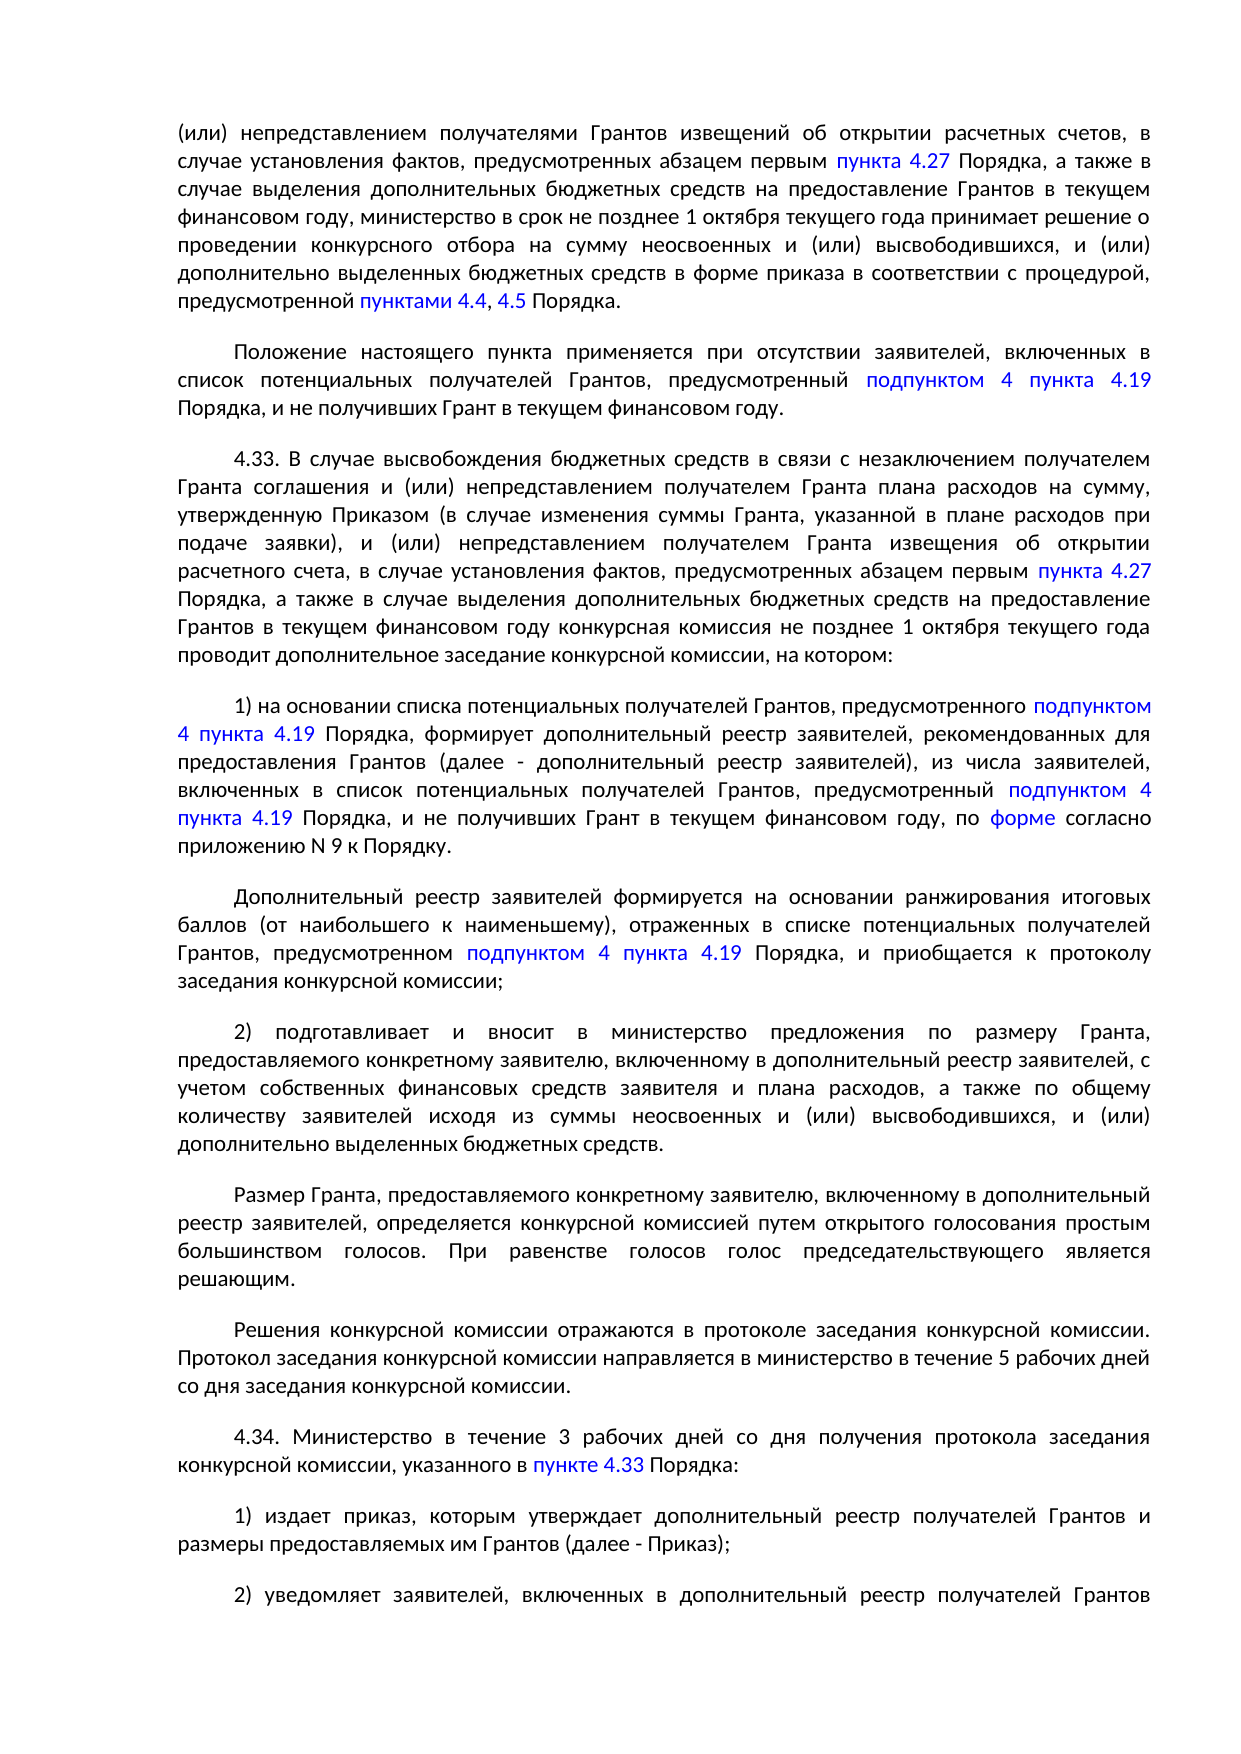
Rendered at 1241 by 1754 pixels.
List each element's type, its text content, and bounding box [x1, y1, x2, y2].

text 4.34. Министерство в течение 3 рабочих дней со дня получения протокола заседания конкурсной комиссии, указанного в пункте 4.33 Порядка: [177, 1422, 1152, 1478]
text 1) на основании списка потенциальных получателей Грантов, предусмотренного подпунктом 4 пункта 4.19 Порядка, формирует дополнительный реестр заявителей, рекомендованных для предоставления Грантов (далее - дополнительный реестр заявителей), из числа заявителей, включенных в список потенциальных получателей Грантов, предусмотренный подпунктом 4 пункта 4.19 Порядка, и не получивших Грант в текущем финансовом году, по форме согласно приложению N 9 к Порядку. [177, 691, 1152, 859]
text Дополнительный реестр заявителей формируется на основании ранжирования итоговых баллов (от наибольшего к наименьшему), отраженных в списке потенциальных получателей Грантов, предусмотренном подпунктом 4 пункта 4.19 Порядка, и приобщается к протоколу заседания конкурсной комиссии; [177, 882, 1152, 994]
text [177, 1580, 1152, 1608]
text 2) подготавливает и вносит в министерство предложения по размеру Гранта, предоставляемого конкретному заявителю, включенному в дополнительный реестр заявителей, с учетом собственных финансовых средств заявителя и плана расходов, а также по общему количеству заявителей исходя из суммы неосвоенных и (или) высвободившихся, и (или) дополнительно выделенных бюджетных средств. [177, 1017, 1152, 1157]
text 4.33. В случае высвобождения бюджетных средств в связи с незаключением получателем Гранта соглашения и (или) непредставлением получателем Гранта плана расходов на сумму, утвержденную Приказом (в случае изменения суммы Гранта, указанной в плане расходов при подаче заявки), и (или) непредставлением получателем Гранта извещения об открытии расчетного счета, в случае установления фактов, предусмотренных абзацем первым пункта 4.27 Порядка, а также в случае выделения дополнительных бюджетных средств на предоставление Грантов в текущем финансовом году конкурсная комиссия не позднее 1 октября текущего года проводит дополнительное заседание конкурсной комиссии, на котором: [177, 444, 1152, 668]
text Решения конкурсной комиссии отражаются в протоколе заседания конкурсной комиссии. Протокол заседания конкурсной комиссии направляется в министерство в течение 5 рабочих дней со дня заседания конкурсной комиссии. [177, 1315, 1152, 1399]
text 1) издает приказ, которым утверждает дополнительный реестр получателей Грантов и размеры предоставляемых им Грантов (далее - Приказ); [177, 1501, 1152, 1557]
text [177, 118, 1152, 314]
text Положение настоящего пункта применяется при отсутствии заявителей, включенных в список потенциальных получателей Грантов, предусмотренный подпунктом 4 пункта 4.19 Порядка, и не получивших Грант в текущем финансовом году. [177, 337, 1152, 421]
text Размер Гранта, предоставляемого конкретному заявителю, включенному в дополнительный реестр заявителей, определяется конкурсной комиссией путем открытого голосования простым большинством голосов. При равенстве голосов голос председательствующего является решающим. [177, 1180, 1152, 1292]
